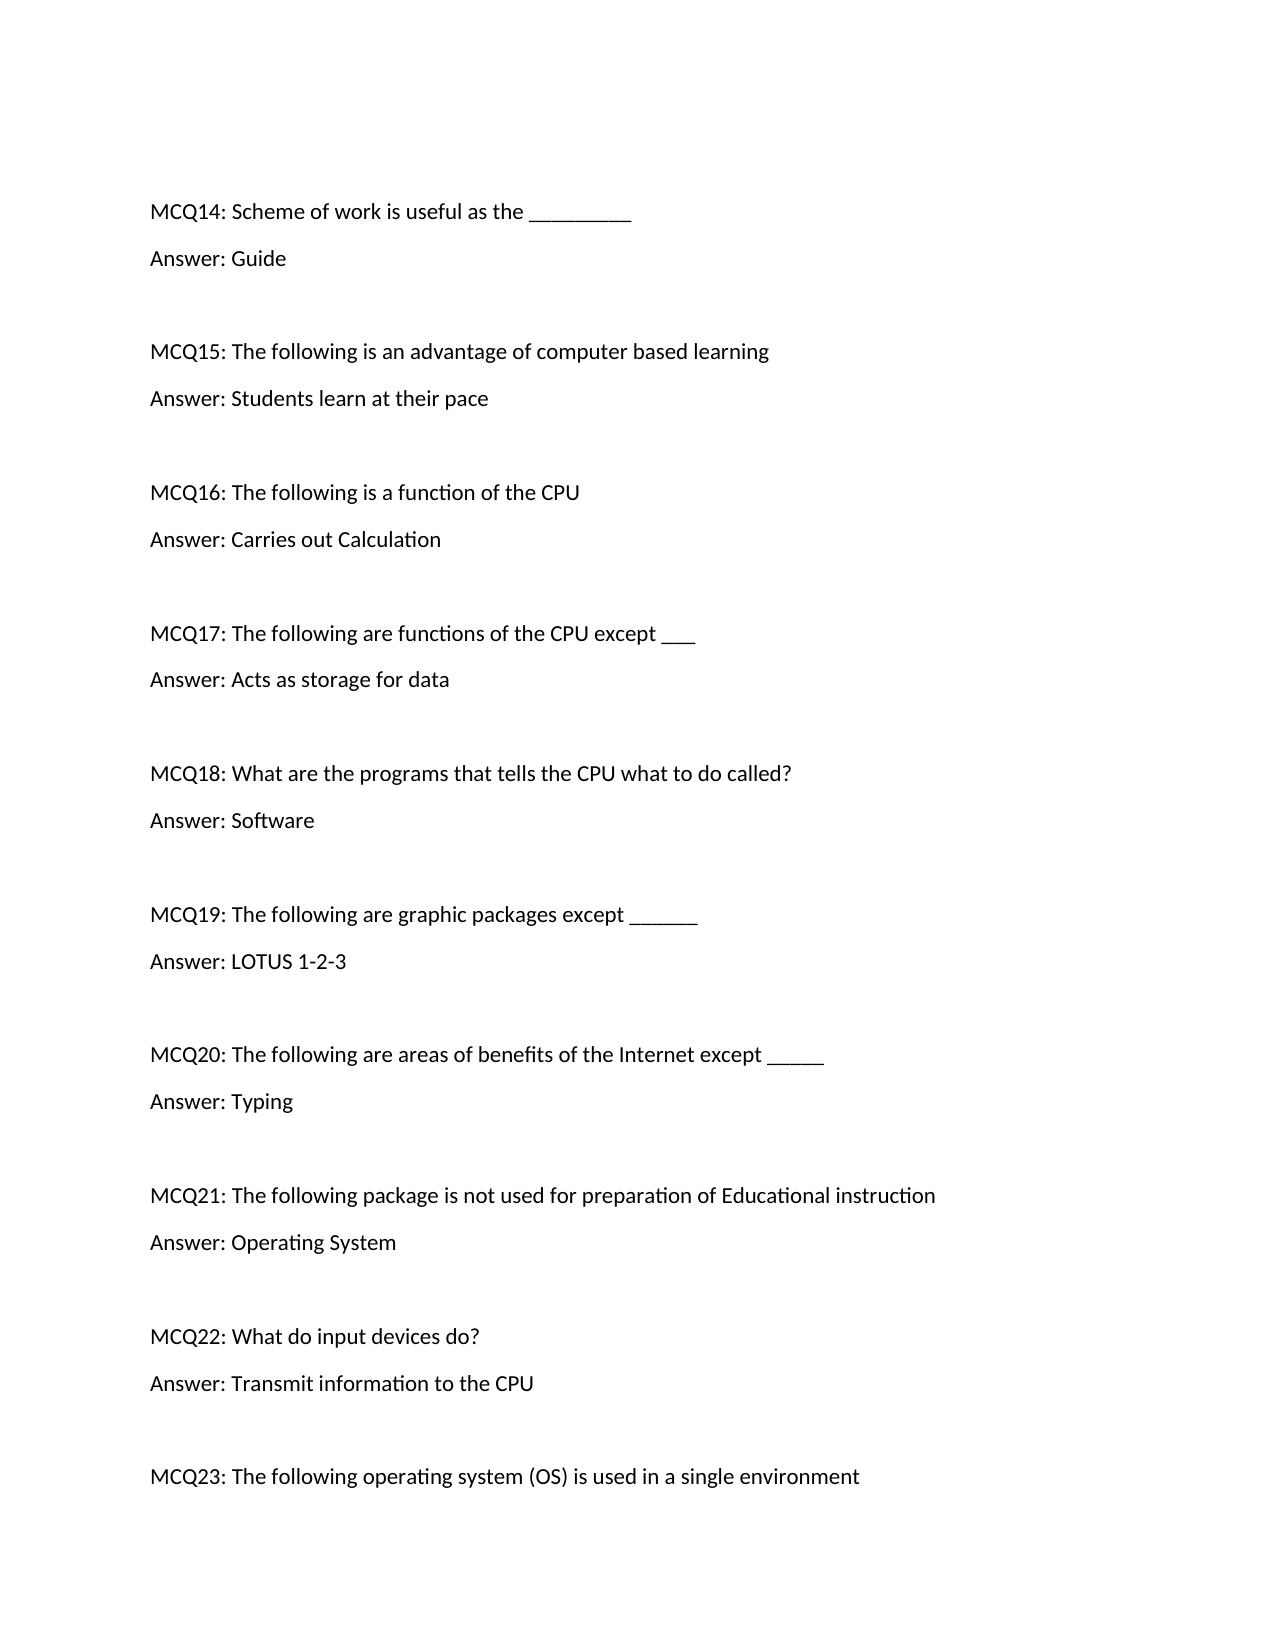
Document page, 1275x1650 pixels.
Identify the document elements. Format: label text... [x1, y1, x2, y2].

text MCQ17: The following are functions of the CPU except ___ [150, 619, 1125, 647]
text MCQ23: The following operating system (OS) is used in a single environment [150, 1462, 1125, 1491]
text MCQ18: What are the programs that tells the CPU what to do called? [150, 759, 1125, 787]
text MCQ20: The following are areas of benefits of the Internet except _____ [150, 1041, 1125, 1069]
text MCQ21: The following package is not used for preparation of Educational instruction [150, 1181, 1125, 1209]
text Answer: Guide [150, 244, 1125, 272]
text Answer: LOTUS 1-2-3 [150, 947, 1125, 975]
text Answer: Operating System [150, 1228, 1125, 1256]
text Answer: Software [150, 806, 1125, 834]
text MCQ19: The following are graphic packages except ______ [150, 900, 1125, 928]
text MCQ22: What do input devices do? [150, 1322, 1125, 1350]
text MCQ15: The following is an advantage of computer based learning [150, 337, 1125, 366]
text MCQ16: The following is a function of the CPU [150, 478, 1125, 506]
text Answer: Acts as storage for data [150, 666, 1125, 694]
text MCQ14: Scheme of work is useful as the _________ [150, 197, 1125, 225]
text Answer: Carries out Calculation [150, 525, 1125, 553]
text Answer: Students learn at their pace [150, 384, 1125, 412]
text Answer: Typing [150, 1087, 1125, 1116]
text Answer: Transmit information to the CPU [150, 1369, 1125, 1397]
